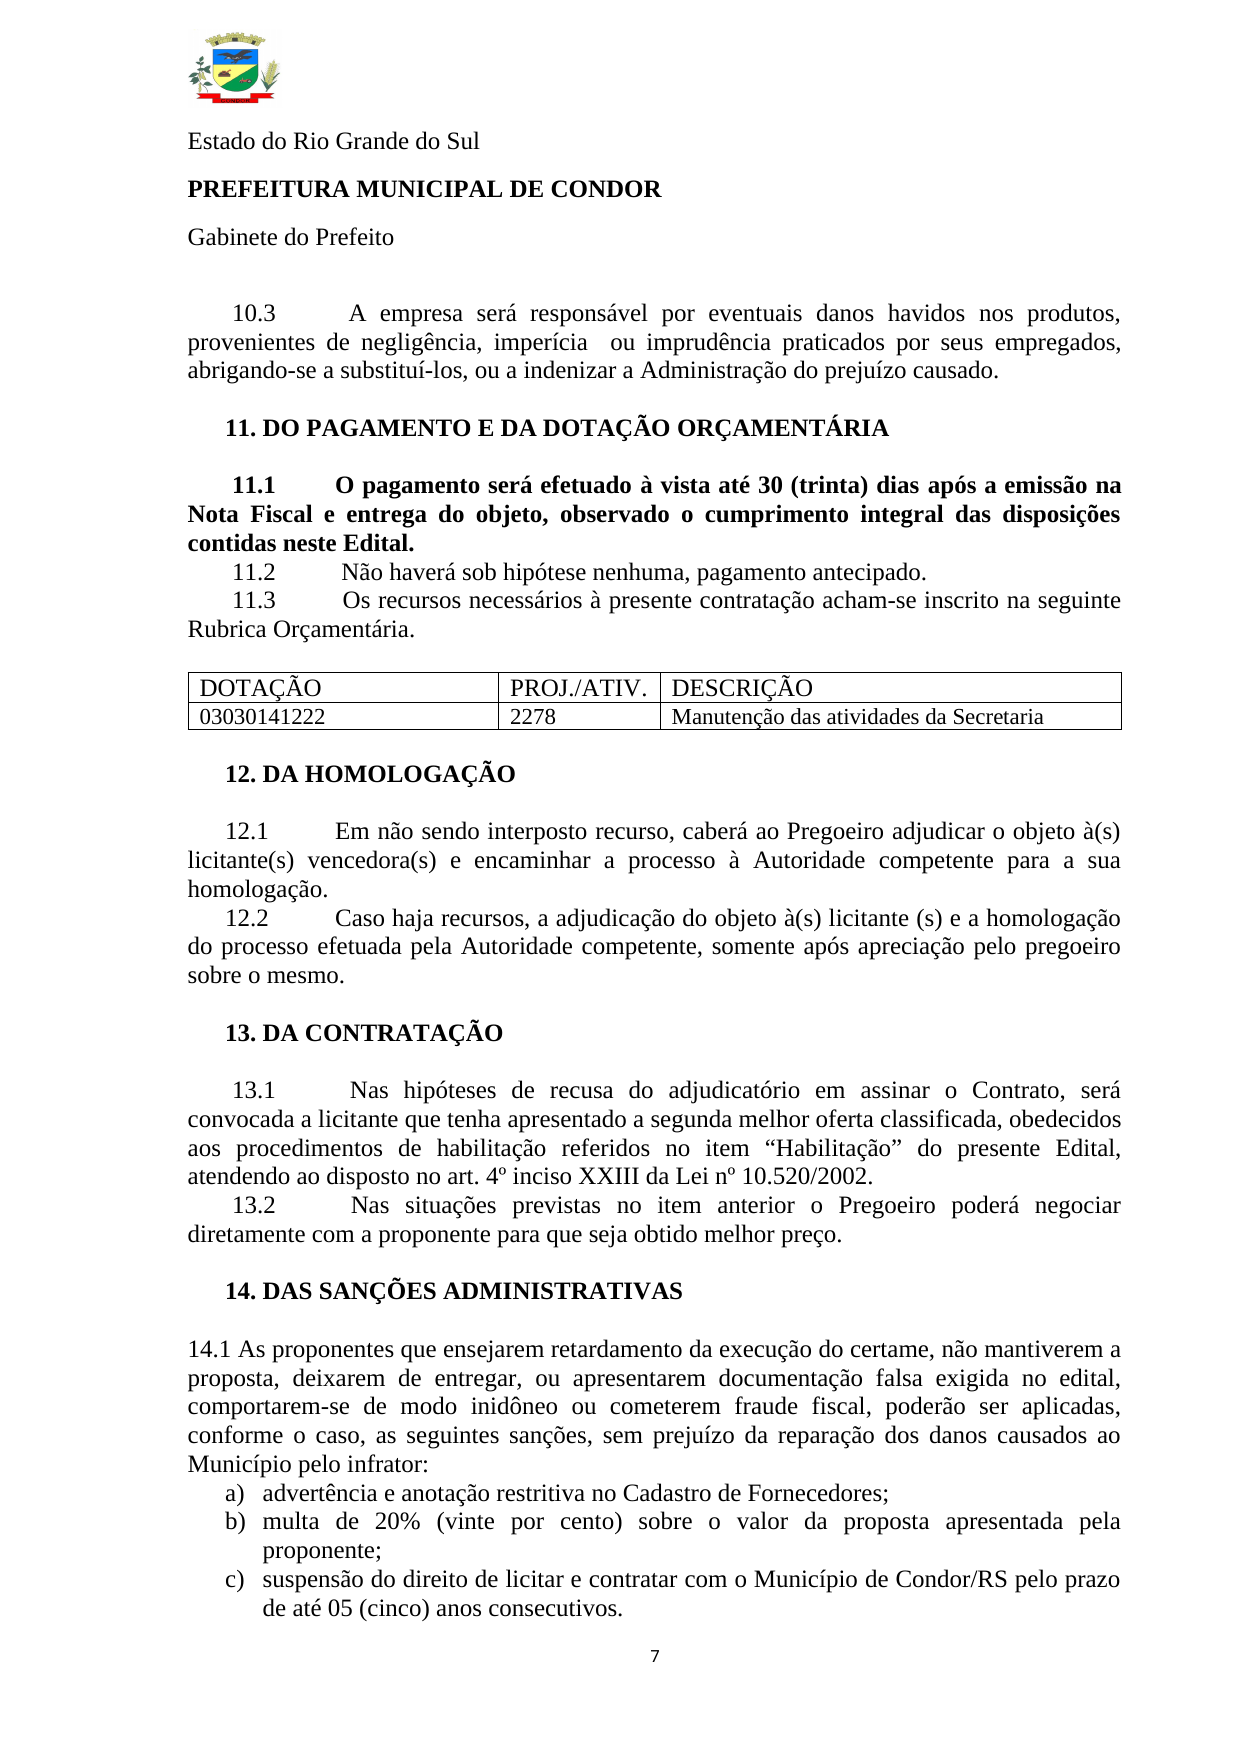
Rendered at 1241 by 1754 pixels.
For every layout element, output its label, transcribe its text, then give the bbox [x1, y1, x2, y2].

list DA HOMOLOGAÇÃO [225, 759, 1122, 788]
list DO PAGAMENTO E DA DOTAÇÃO ORÇAMENTÁRIA [225, 413, 1122, 442]
list DA CONTRATAÇÃO [225, 1018, 1122, 1046]
list advertência e anotação restritiva no Cadastro de Fornecedores; [225, 1478, 1122, 1506]
picture [187, 29, 283, 108]
list Não haverá sob hipótese nenhuma, pagamento antecipado. [187, 557, 1122, 586]
list Os recursos necessários à presente contratação acham-se inscrito na seguinte Rubrica Orçamentária. [187, 586, 1122, 643]
table_cell Manutenção das atividades da Secretaria [661, 703, 1121, 729]
list multa de 20% (vinte por cento) sobre o valor da proposta apresentada pela proponente; [225, 1506, 1122, 1564]
list Caso haja recursos, a adjudicação do objeto à(s) licitante (s) e a homologação do processo efetuada pela Autoridade competente, somente após apreciação pelo pregoeiro sobre o mesmo. [187, 903, 1122, 989]
list suspensão do direito de licitar e contratar com o Município de Condor/RS pelo prazo de até 05 (cinco) anos consecutivos. [225, 1564, 1122, 1621]
list Nas hipóteses de recusa do adjudicatório em assinar o Contrato, será convocada a licitante que tenha apresentado a segunda melhor oferta classificada, obedecidos aos procedimentos de habilitação referidos no item “Habilitação” do presente Edital, atendendo ao disposto no art. 4º inciso XXIII da Lei nº 10.520/2002. [187, 1075, 1122, 1190]
list Nas situações previstas no item anterior o Pregoeiro poderá negociar diretamente com a proponente para que seja obtido melhor preço. [187, 1190, 1122, 1248]
table_cell 2278 [499, 703, 660, 729]
table_header PROJ./ATIV. [499, 673, 660, 702]
list O pagamento será efetuado à vista até 30 (trinta) dias após a emissão na Nota Fiscal e entrega do objeto, observado o cumprimento integral das disposições contidas neste Edital. [187, 471, 1122, 557]
list DAS SANÇÕES ADMINISTRATIVAS [225, 1276, 1122, 1305]
list A empresa será responsável por eventuais danos havidos nos produtos, provenientes de negligência, imperícia ou imprudência praticados por seus empregados, abrigando-se a substituí-los, ou a indenizar a Administração do prejuízo causado. [187, 298, 1122, 384]
list Em não sendo interposto recurso, caberá ao Pregoeiro adjudicar o objeto à(s) licitante(s) vencedora(s) e encaminhar a processo à Autoridade competente para a sua homologação. [187, 816, 1122, 903]
table_cell 03030141222 [189, 703, 498, 729]
table_header DESCRIÇÃO [661, 673, 1121, 702]
text 14.1 As proponentes que ensejarem retardamento da execução do certame, não mantiverem a proposta, deixarem de entregar, ou apresentarem documentação falsa exigida no edital, comportarem-se de modo inidôneo ou cometerem fraude fiscal, poderão ser aplicadas, conforme o caso, as seguintes sanções, sem prejuízo da reparação dos danos causados ao Município pelo infrator: [187, 1334, 1122, 1478]
table_header DOTAÇÃO [189, 673, 498, 702]
